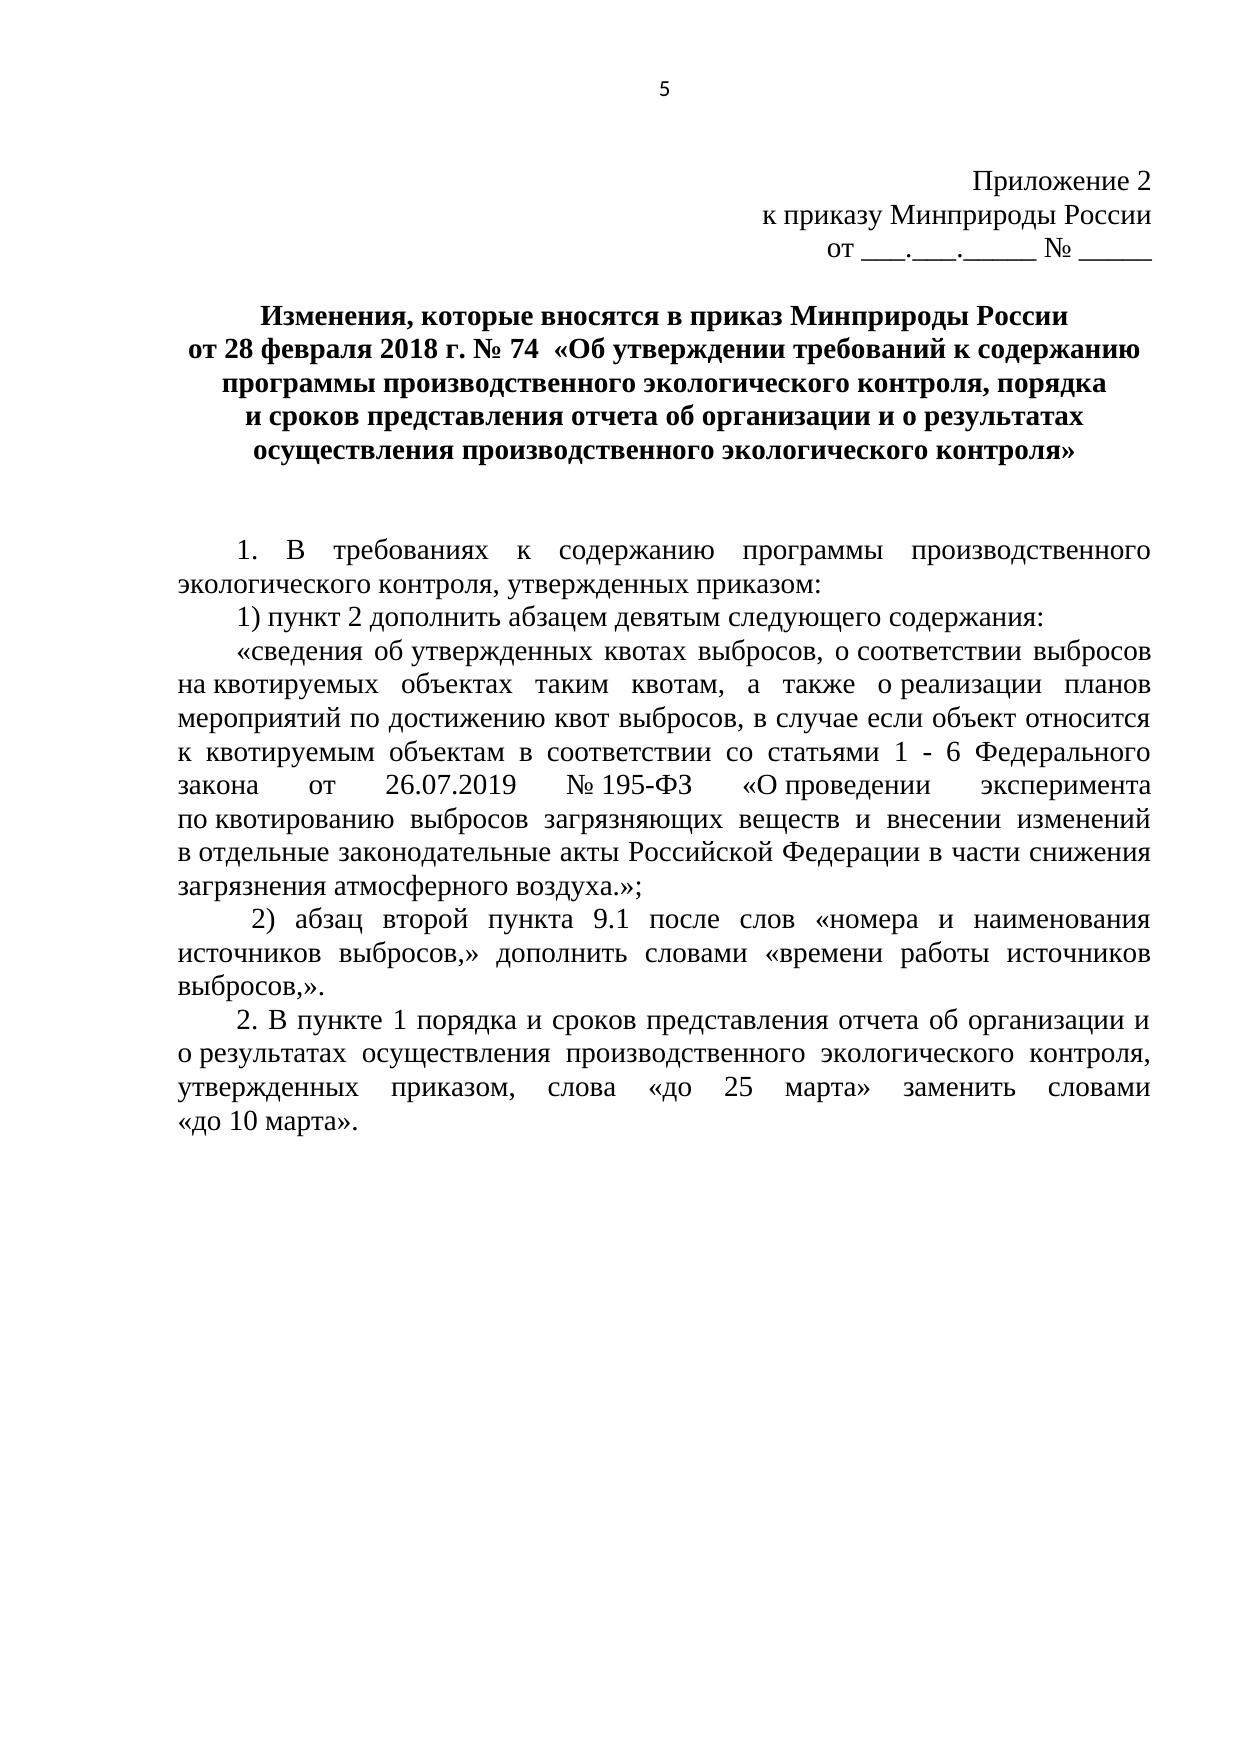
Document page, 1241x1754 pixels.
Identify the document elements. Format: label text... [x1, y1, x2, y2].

text 2. В пункте 1 порядка и сроков представления отчета об организации и о результатах осуществления производственного экологического контроля, утвержденных приказом, слова «до 25 марта» заменить словами «до 10 марта». [177, 1002, 1152, 1136]
title Изменения, которые вносятся в приказ Минприроды России от 28 февраля 2018 г. № 74 «Об утверждении требований к содержанию программы производственного экологического контроля, порядка и сроков представления отчета об организации и о результатах осуществления производственного экологического контроля» [177, 298, 1152, 465]
text Приложение 2 [177, 163, 1152, 197]
title 1) пункт 2 дополнить абзацем девятым следующего содержания: [177, 599, 1152, 633]
text 2) абзац второй пункта 9.1 после слов «номера и наименования источников выбросов,» дополнить словами «времени работы источников выбросов,». [177, 901, 1152, 1002]
text «сведения об утвержденных квотах выбросов, о соответствии выбросов на квотируемых объектах таким квотам, а также о реализации планов мероприятий по достижению квот выбросов, в случае если объект относится к квотируемым объектам в соответствии со статьями 1 - 6 Федерального закона от 26.07.2019 № 195-ФЗ «О проведении эксперимента по квотированию выбросов загрязняющих веществ и внесении изменений в отдельные законодательные акты Российской Федерации в части снижения загрязнения атмосферного воздуха.»; [177, 633, 1152, 901]
text от ___.___._____ № _____ [177, 231, 1152, 264]
title 1. В требованиях к содержанию программы производственного экологического контроля, утвержденных приказом: [177, 532, 1152, 599]
text к приказу Минприроды России [177, 197, 1152, 231]
